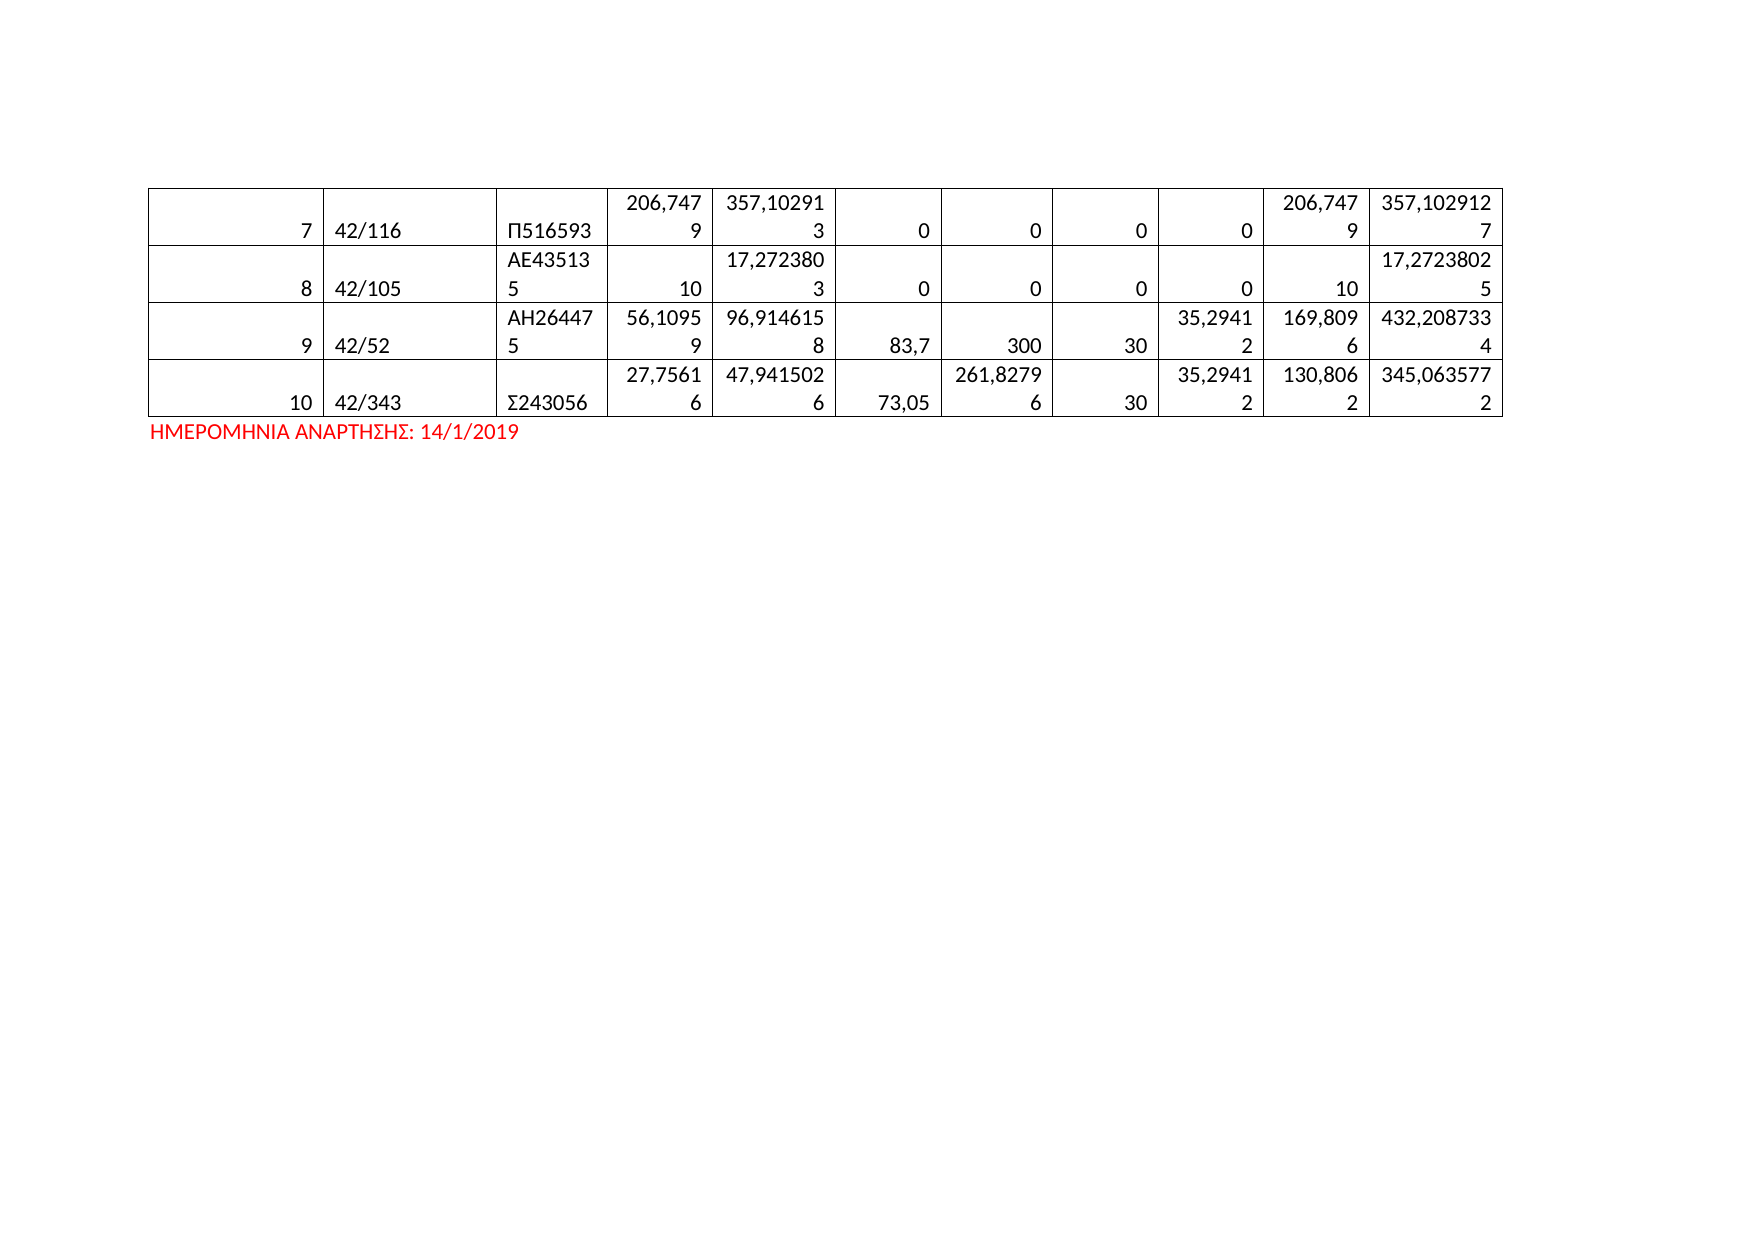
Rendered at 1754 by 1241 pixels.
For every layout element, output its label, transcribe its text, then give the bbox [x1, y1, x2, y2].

table_cell Σ243056 [497, 360, 607, 416]
table_cell 432,2087334 [1370, 303, 1502, 359]
table_cell 261,82796 [942, 360, 1052, 416]
table_cell 0 [836, 189, 941, 244]
table_cell 10 [608, 246, 712, 302]
table_cell ΑΕ435135 [497, 246, 607, 302]
table_cell 0 [1053, 246, 1158, 302]
text ΗΜΕΡΟΜΗΝΙΑ ΑΝΑΡΤΗΣΗΣ: 14/1/2019 [150, 417, 1604, 445]
table_cell 206,7479 [608, 189, 712, 244]
table_cell 42/105 [324, 246, 496, 302]
table_cell 345,0635772 [1370, 360, 1502, 416]
table_cell 206,7479 [1264, 189, 1369, 244]
table_cell 0 [1159, 189, 1263, 244]
table_cell 27,75616 [608, 360, 712, 416]
table_cell 96,9146158 [713, 303, 835, 359]
table_cell 0 [1053, 189, 1158, 244]
table_cell 17,2723803 [713, 246, 835, 302]
table_cell 169,8096 [1264, 303, 1369, 359]
table_cell 0 [942, 246, 1052, 302]
table_cell 10 [1264, 246, 1369, 302]
table_cell Π516593 [497, 189, 607, 244]
table_cell 42/52 [324, 303, 496, 359]
table_cell 0 [836, 246, 941, 302]
table_cell ΑΗ264475 [497, 303, 607, 359]
table_cell 56,10959 [608, 303, 712, 359]
table_cell 300 [942, 303, 1052, 359]
table_cell 47,9415026 [713, 360, 835, 416]
table_cell 0 [1159, 246, 1263, 302]
table_cell 7 [149, 189, 323, 244]
table_cell 9 [149, 303, 323, 359]
table_cell 35,29412 [1159, 360, 1263, 416]
table_cell 35,29412 [1159, 303, 1263, 359]
table_cell 8 [149, 246, 323, 302]
table_cell 42/116 [324, 189, 496, 244]
table_cell 42/343 [324, 360, 496, 416]
table_cell 30 [1053, 360, 1158, 416]
table_cell 83,7 [836, 303, 941, 359]
table_cell 73,05 [836, 360, 941, 416]
table_cell 130,8062 [1264, 360, 1369, 416]
table_cell 30 [1053, 303, 1158, 359]
table_cell 357,102913 [713, 189, 835, 244]
table_cell 17,27238025 [1370, 246, 1502, 302]
table_cell 10 [149, 360, 323, 416]
table_cell 357,1029127 [1370, 189, 1502, 244]
table_cell 0 [942, 189, 1052, 244]
